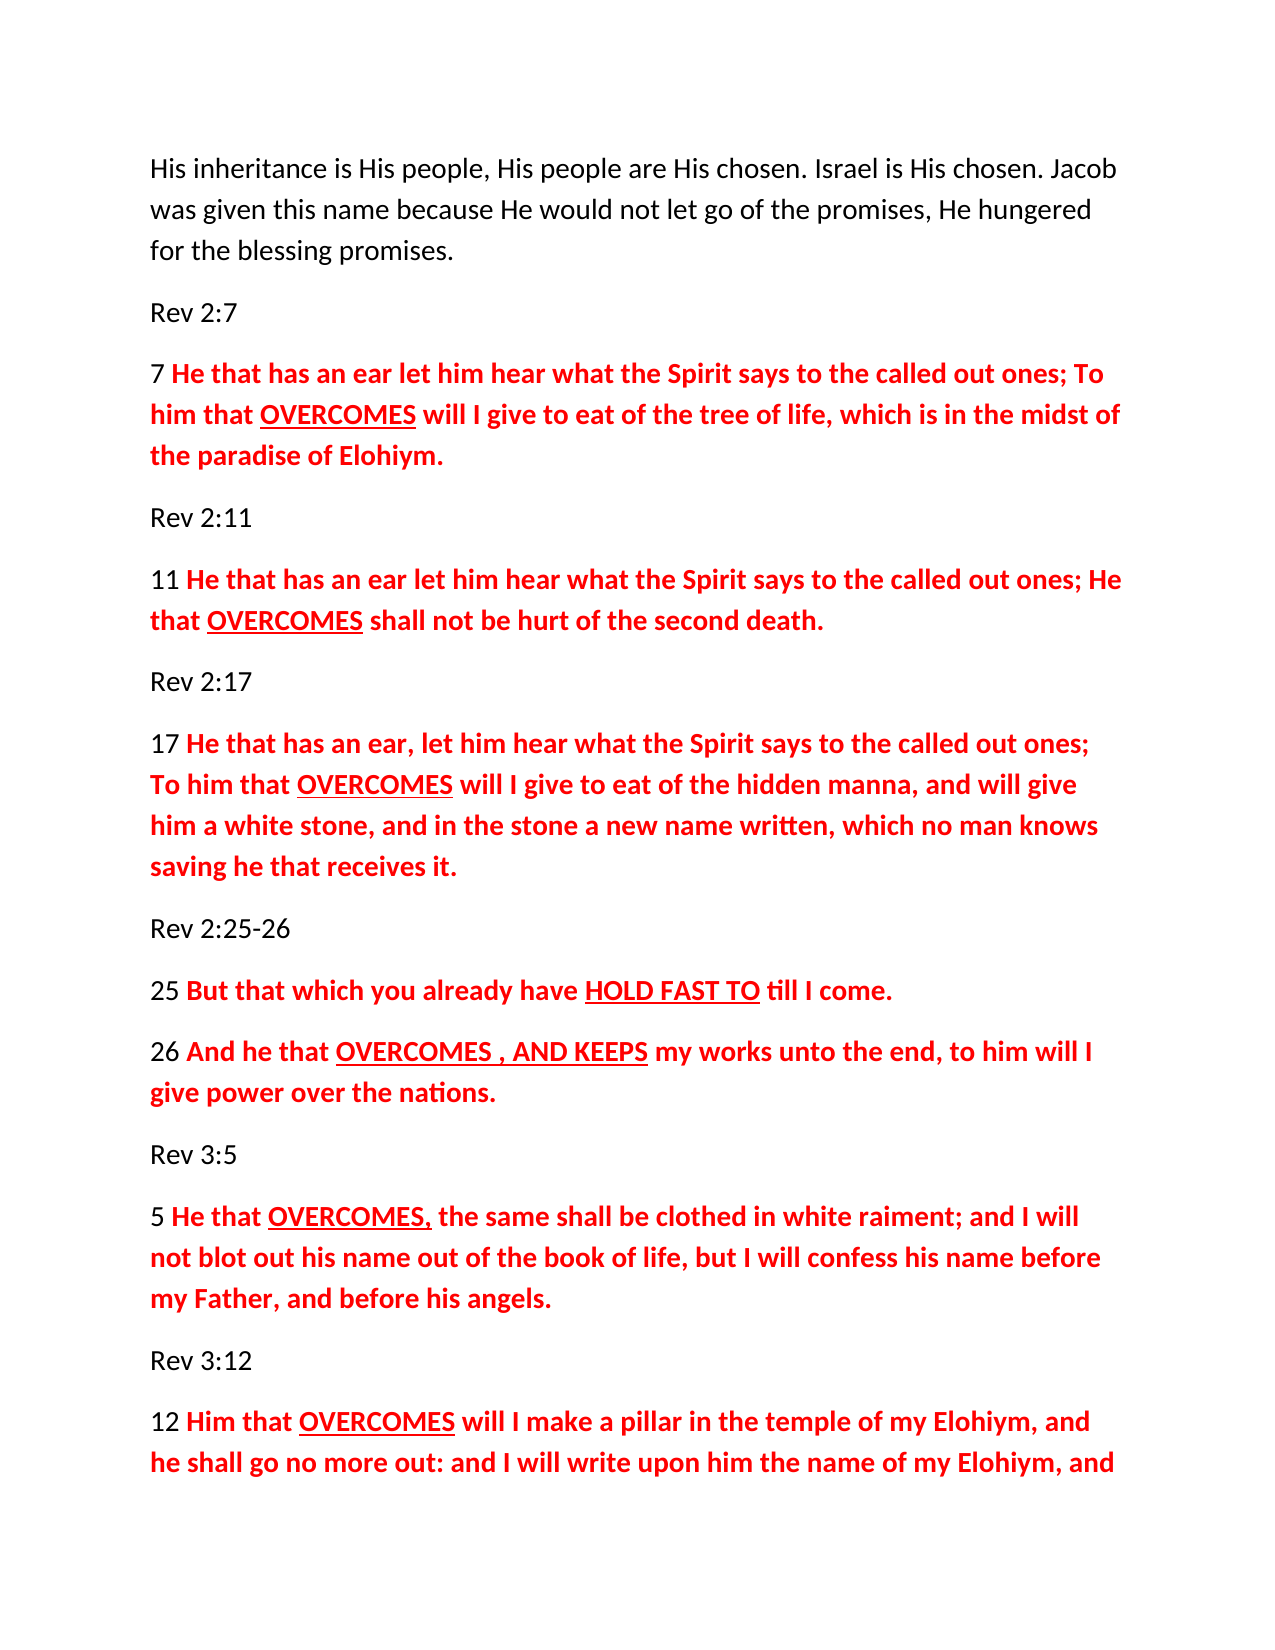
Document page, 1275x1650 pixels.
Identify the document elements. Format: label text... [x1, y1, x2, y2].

text Rev 3:5 [150, 1136, 1125, 1172]
text 5 He that OVERCOMES, the same shall be clothed in white raiment; and I will not blot out his name out of the book of life, but I will confess his name before my Father, and before his angels. [150, 1198, 1125, 1315]
text 17 He that has an ear, let him hear what the Spirit says to the called out ones; To him that OVERCOMES will I give to eat of the hidden manna, and will give him a white stone, and in the stone a new name written, which no man knows saving he that receives it. [150, 725, 1125, 884]
text Rev 2:7 [150, 294, 1125, 329]
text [150, 1403, 1125, 1480]
text 7 He that has an ear let him hear what the Spirit says to the called out ones; To him that OVERCOMES will I give to eat of the tree of life, which is in the midst of the paradise of Elohiym. [150, 355, 1125, 473]
text Rev 2:11 [150, 499, 1125, 535]
text Rev 3:12 [150, 1342, 1125, 1377]
text 26 And he that OVERCOMES , AND KEEPS my works unto the end, to him will I give power over the nations. [150, 1033, 1125, 1110]
text His inheritance is His people, His people are His chosen. Israel is His chosen. Jacob was given this name because He would not let go of the promises, He hungered for the blessing promises. [150, 150, 1125, 267]
text 11 He that has an ear let him hear what the Spirit says to the called out ones; He that OVERCOMES shall not be hurt of the second death. [150, 561, 1125, 637]
text 25 But that which you already have HOLD FAST TO till I come. [150, 972, 1125, 1007]
text Rev 2:17 [150, 663, 1125, 699]
text Rev 2:25-26 [150, 910, 1125, 946]
